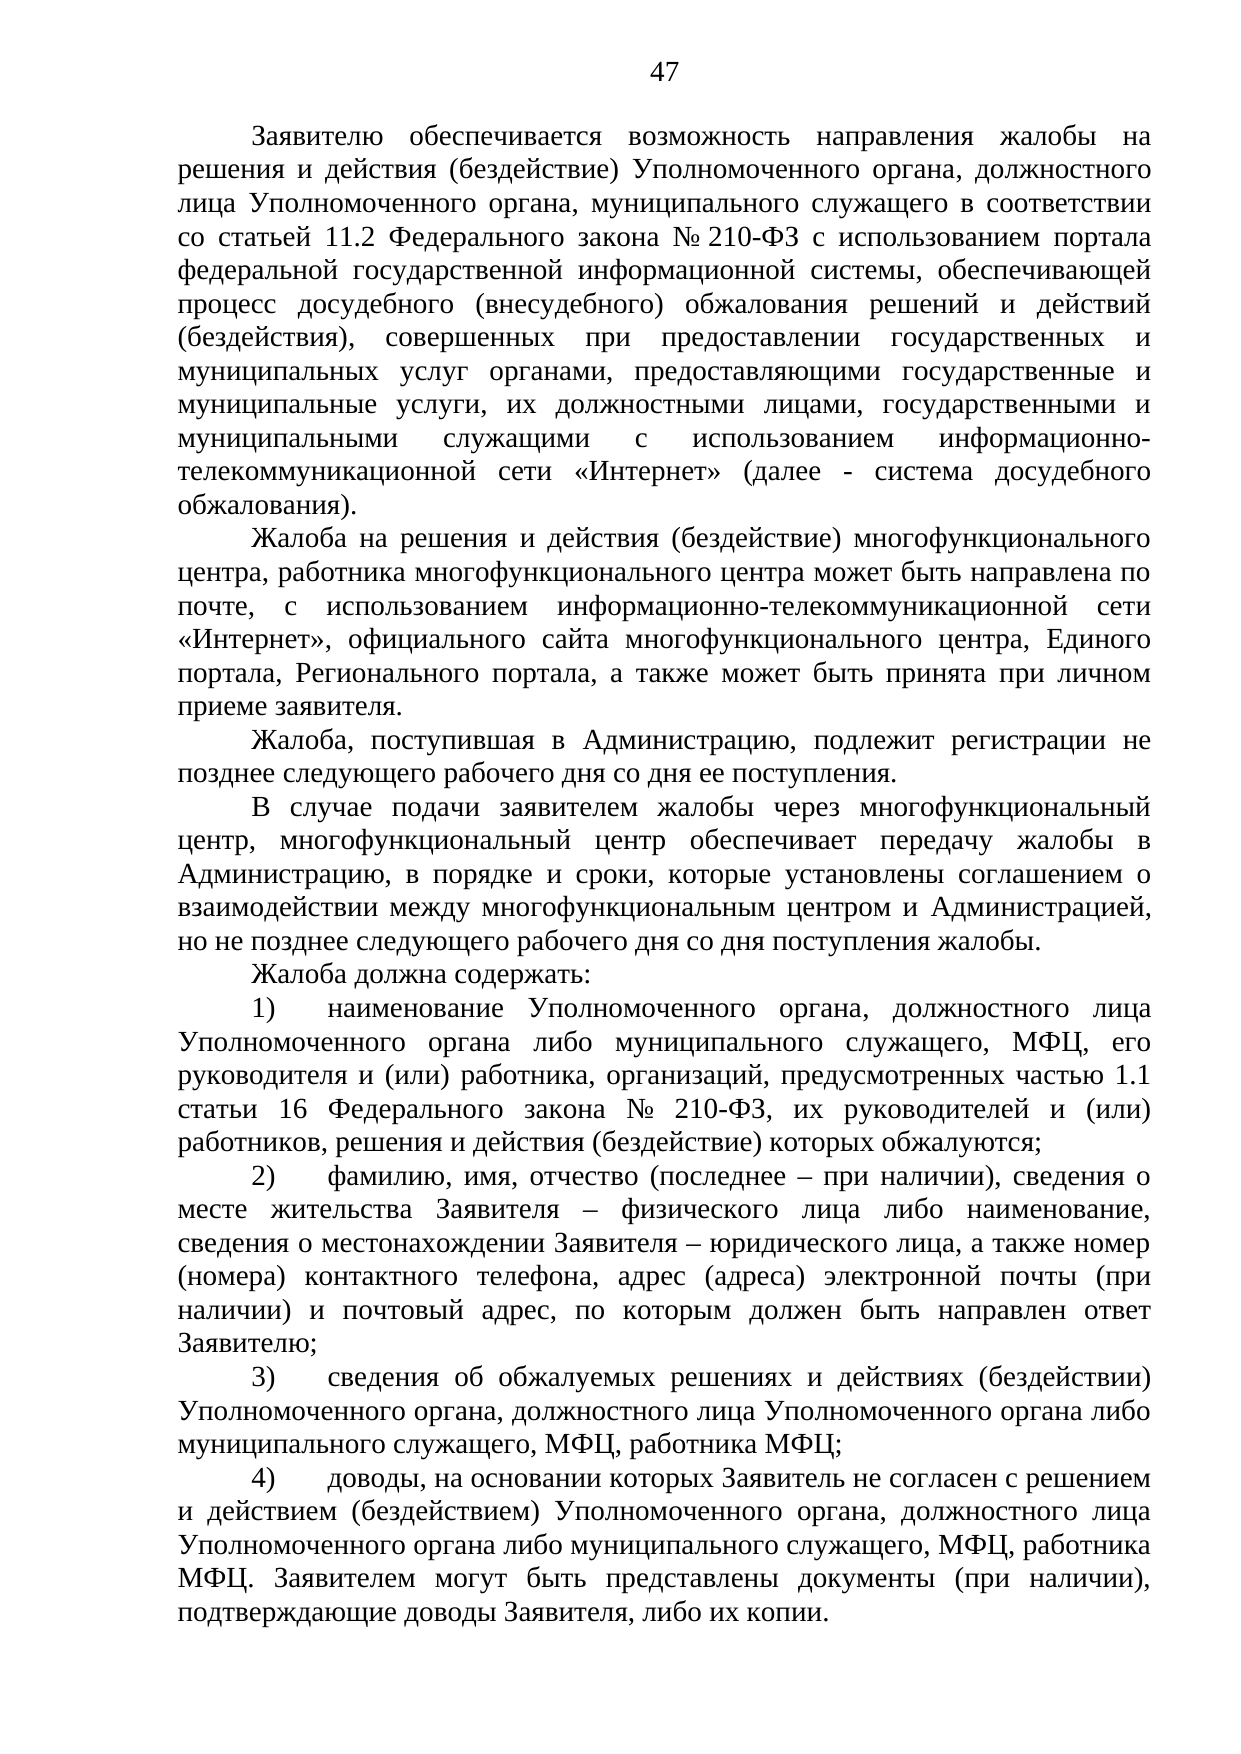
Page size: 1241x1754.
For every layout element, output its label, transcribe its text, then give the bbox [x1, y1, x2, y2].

text Жалоба на решения и действия (бездействие) многофункционального центра, работника многофункционального центра может быть направлена по почте, с использованием информационно-телекоммуникационной сети «Интернет», официального сайта многофункционального центра, Единого портала, Регионального портала, а также может быть принята при личном приеме заявителя. [177, 521, 1152, 722]
list сведения об обжалуемых решениях и действиях (бездействии) Уполномоченного органа, должностного лица Уполномоченного органа либо муниципального служащего, МФЦ, работника МФЦ; [177, 1359, 1152, 1460]
list фамилию, имя, отчество (последнее – при наличии), сведения о месте жительства Заявителя – физического лица либо наименование, сведения о местонахождении Заявителя – юридического лица, а также номер (номера) контактного телефона, адрес (адреса) электронной почты (при наличии) и почтовый адрес, по которым должен быть направлен ответ Заявителю; [177, 1158, 1152, 1359]
text Заявителю обеспечивается возможность направления жалобы на решения и действия (бездействие) Уполномоченного органа, должностного лица Уполномоченного органа, муниципального служащего в соответствии со статьей 11.2 Федерального закона № 210-ФЗ с использованием портала федеральной государственной информационной системы, обеспечивающей процесс досудебного (внесудебного) обжалования решений и действий (бездействия), совершенных при предоставлении государственных и муниципальных услуг органами, предоставляющими государственные и муниципальные услуги, их должностными лицами, государственными и муниципальными служащими с использованием информационно-телекоммуникационной сети «Интернет» (далее - система досудебного обжалования). [177, 118, 1152, 521]
list доводы, на основании которых Заявитель не согласен с решением и действием (бездействием) Уполномоченного органа, должностного лица Уполномоченного органа либо муниципального служащего, МФЦ, работника МФЦ. Заявителем могут быть представлены документы (при наличии), подтверждающие доводы Заявителя, либо их копии. [177, 1460, 1152, 1627]
list наименование Уполномоченного органа, должностного лица Уполномоченного органа либо муниципального служащего, МФЦ, его руководителя и (или) работника, организаций, предусмотренных частью 1.1 статьи 16 Федерального закона № 210-ФЗ, их руководителей и (или) работников, решения и действия (бездействие) которых обжалуются; [177, 990, 1152, 1158]
text Жалоба должна содержать: [177, 957, 1152, 990]
text Жалоба, поступившая в Администрацию, подлежит регистрации не позднее следующего рабочего дня со дня ее поступления. [177, 722, 1152, 789]
text В случае подачи заявителем жалобы через многофункциональный центр, многофункциональный центр обеспечивает передачу жалобы в Администрацию, в порядке и сроки, которые установлены соглашением о взаимодействии между многофункциональным центром и Администрацией, но не позднее следующего рабочего дня со дня поступления жалобы. [177, 789, 1152, 957]
